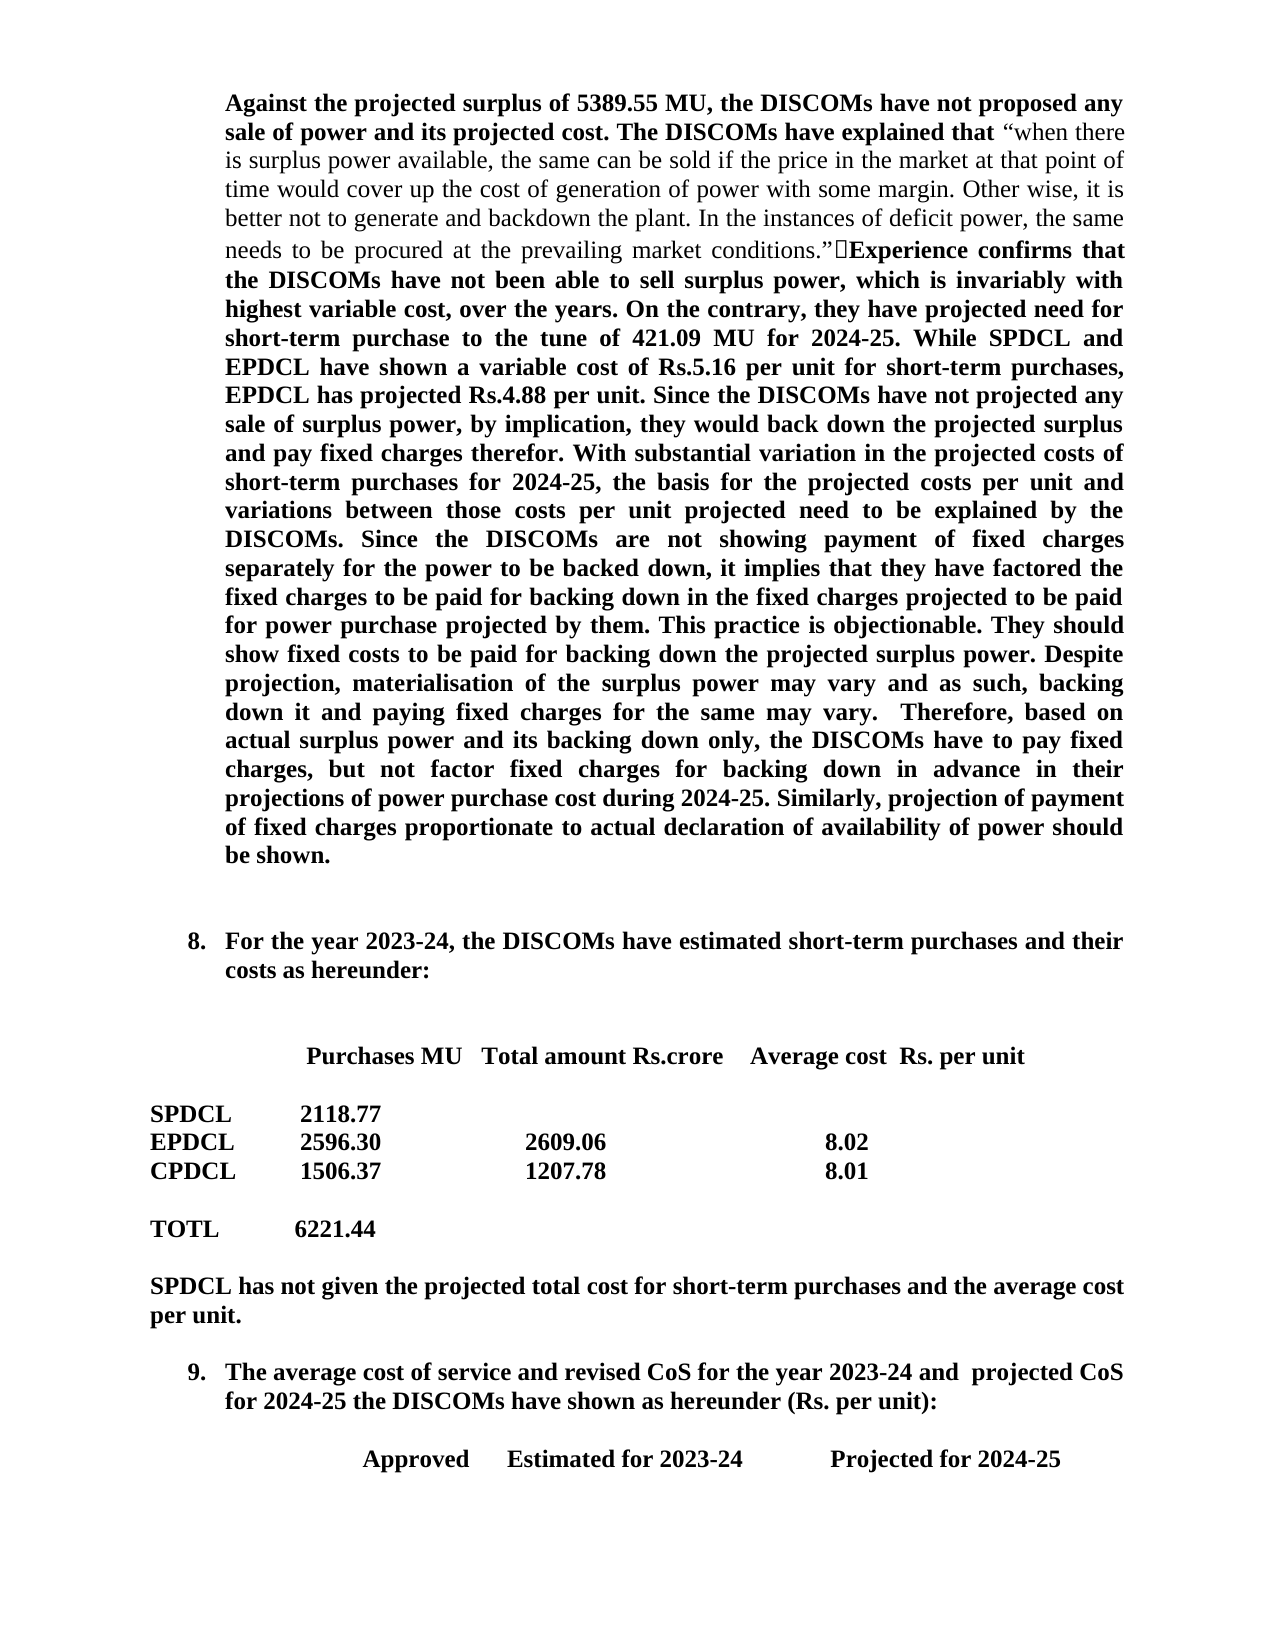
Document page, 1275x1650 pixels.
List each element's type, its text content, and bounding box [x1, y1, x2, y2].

list For the year 2023-24, the DISCOMs have estimated short-term purchases and their costs as hereunder: [187, 926, 1125, 984]
text Approved Estimated for 2023-24 Projected for 2024-25 [150, 1444, 1125, 1472]
text SPDCL has not given the projected total cost for short-term purchases and the average cost per unit. [150, 1271, 1125, 1329]
text EPDCL 2596.30 2609.06 8.02 [150, 1127, 1125, 1156]
text TOTL 6221.44 [150, 1214, 1125, 1242]
text SPDCL 2118.77 [150, 1099, 1125, 1127]
list Purchases MU Total amount Rs.crore Average cost Rs. per unit [225, 1041, 1125, 1070]
text CPDCL 1506.37 1207.78 8.01 [150, 1156, 1125, 1185]
list Against the projected surplus of 5389.55 MU, the DISCOMs have not proposed any sale of power and its projected cost. The DISCOMs have explained that “when there is surplus power available, the same can be sold if the price in the market at that point of time would cover up the cost of generation of power with some margin. Other wise, it is better not to generate and backdown the plant. In the instances of deficit power, the same needs to be procured at the prevailing market conditions.”Experience confirms that the DISCOMs have not been able to sell surplus power, which is invariably with highest variable cost, over the years. On the contrary, they have projected need for short-term purchase to the tune of 421.09 MU for 2024-25. While SPDCL and EPDCL have shown a variable cost of Rs.5.16 per unit for short-term purchases, EPDCL has projected Rs.4.88 per unit. Since the DISCOMs have not projected any sale of surplus power, by implication, they would back down the projected surplus and pay fixed charges therefor. With substantial variation in the projected costs of short-term purchases for 2024-25, the basis for the projected costs per unit and variations between those costs per unit projected need to be explained by the DISCOMs. Since the DISCOMs are not showing payment of fixed charges separately for the power to be backed down, it implies that they have factored the fixed charges to be paid for backing down in the fixed charges projected to be paid for power purchase projected by them. This practice is objectionable. They should show fixed costs to be paid for backing down the projected surplus power. Despite projection, materialisation of the surplus power may vary and as such, backing down it and paying fixed charges for the same may vary. Therefore, based on actual surplus power and its backing down only, the DISCOMs have to pay fixed charges, but not factor fixed charges for backing down in advance in their projections of power purchase cost during 2024-25. Similarly, projection of payment of fixed charges proportionate to actual declaration of availability of power should be shown. [225, 88, 1125, 869]
list The average cost of service and revised CoS for the year 2023-24 and projected CoS for 2024-25 the DISCOMs have shown as hereunder (Rs. per unit): [187, 1357, 1125, 1415]
